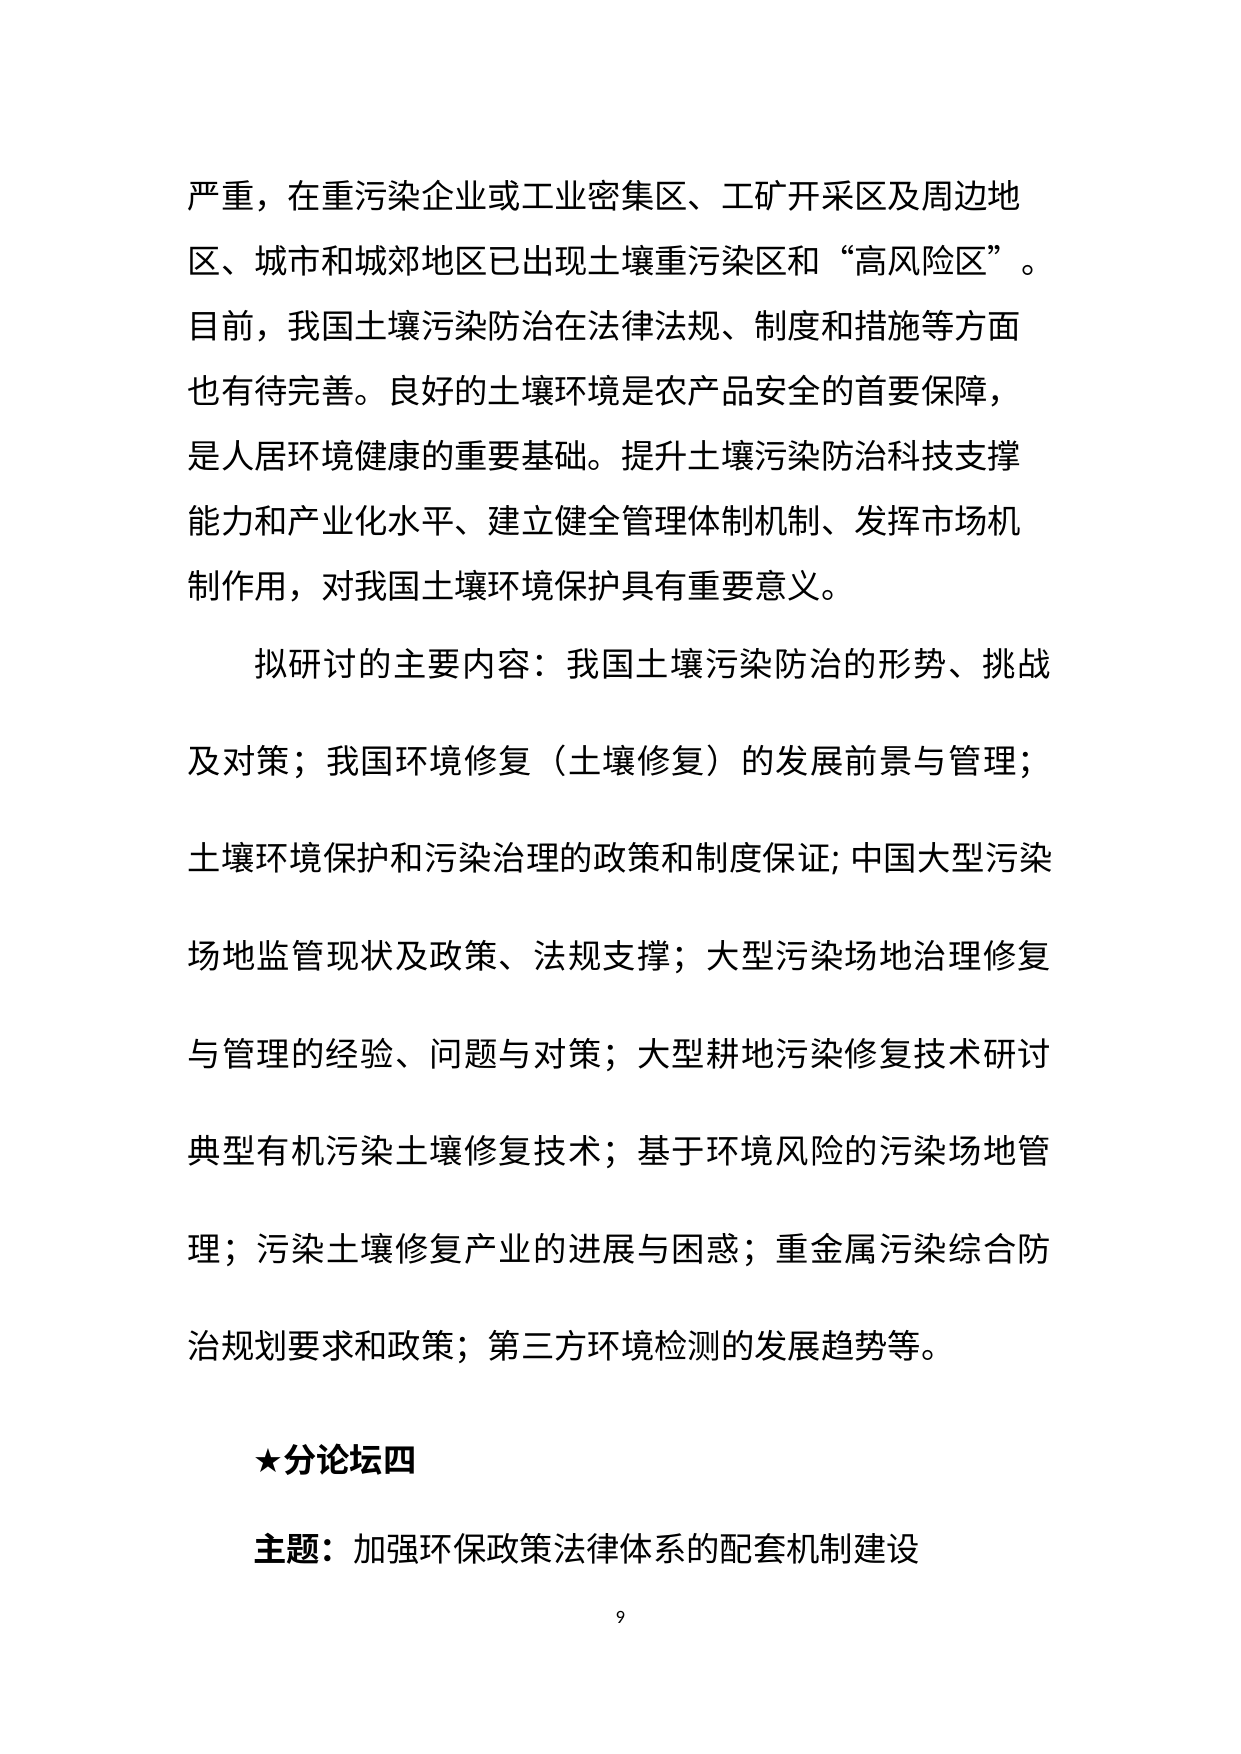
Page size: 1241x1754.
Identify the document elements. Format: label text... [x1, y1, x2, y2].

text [187, 162, 1053, 617]
text 主题：加强环保政策法律体系的配套机制建设 [187, 1515, 1053, 1580]
text ★分论坛四 [187, 1426, 1053, 1491]
text 拟研讨的主要内容：我国土壤污染防治的形势、挑战及对策；我国环境修复（土壤修复）的发展前景与管理；土壤环境保护和污染治理的政策和制度保证; 中国大型污染场地监管现状及政策、法规支撑；大型污染场地治理修复与管理的经验、问题与对策；大型耕地污染修复技术研讨；典型有机污染土壤修复技术；基于环境风险的污染场地管理；污染土壤修复产业的进展与困惑；重金属污染综合防治规划要求和政策；第三方环境检测的发展趋势等。 [187, 629, 1053, 1376]
